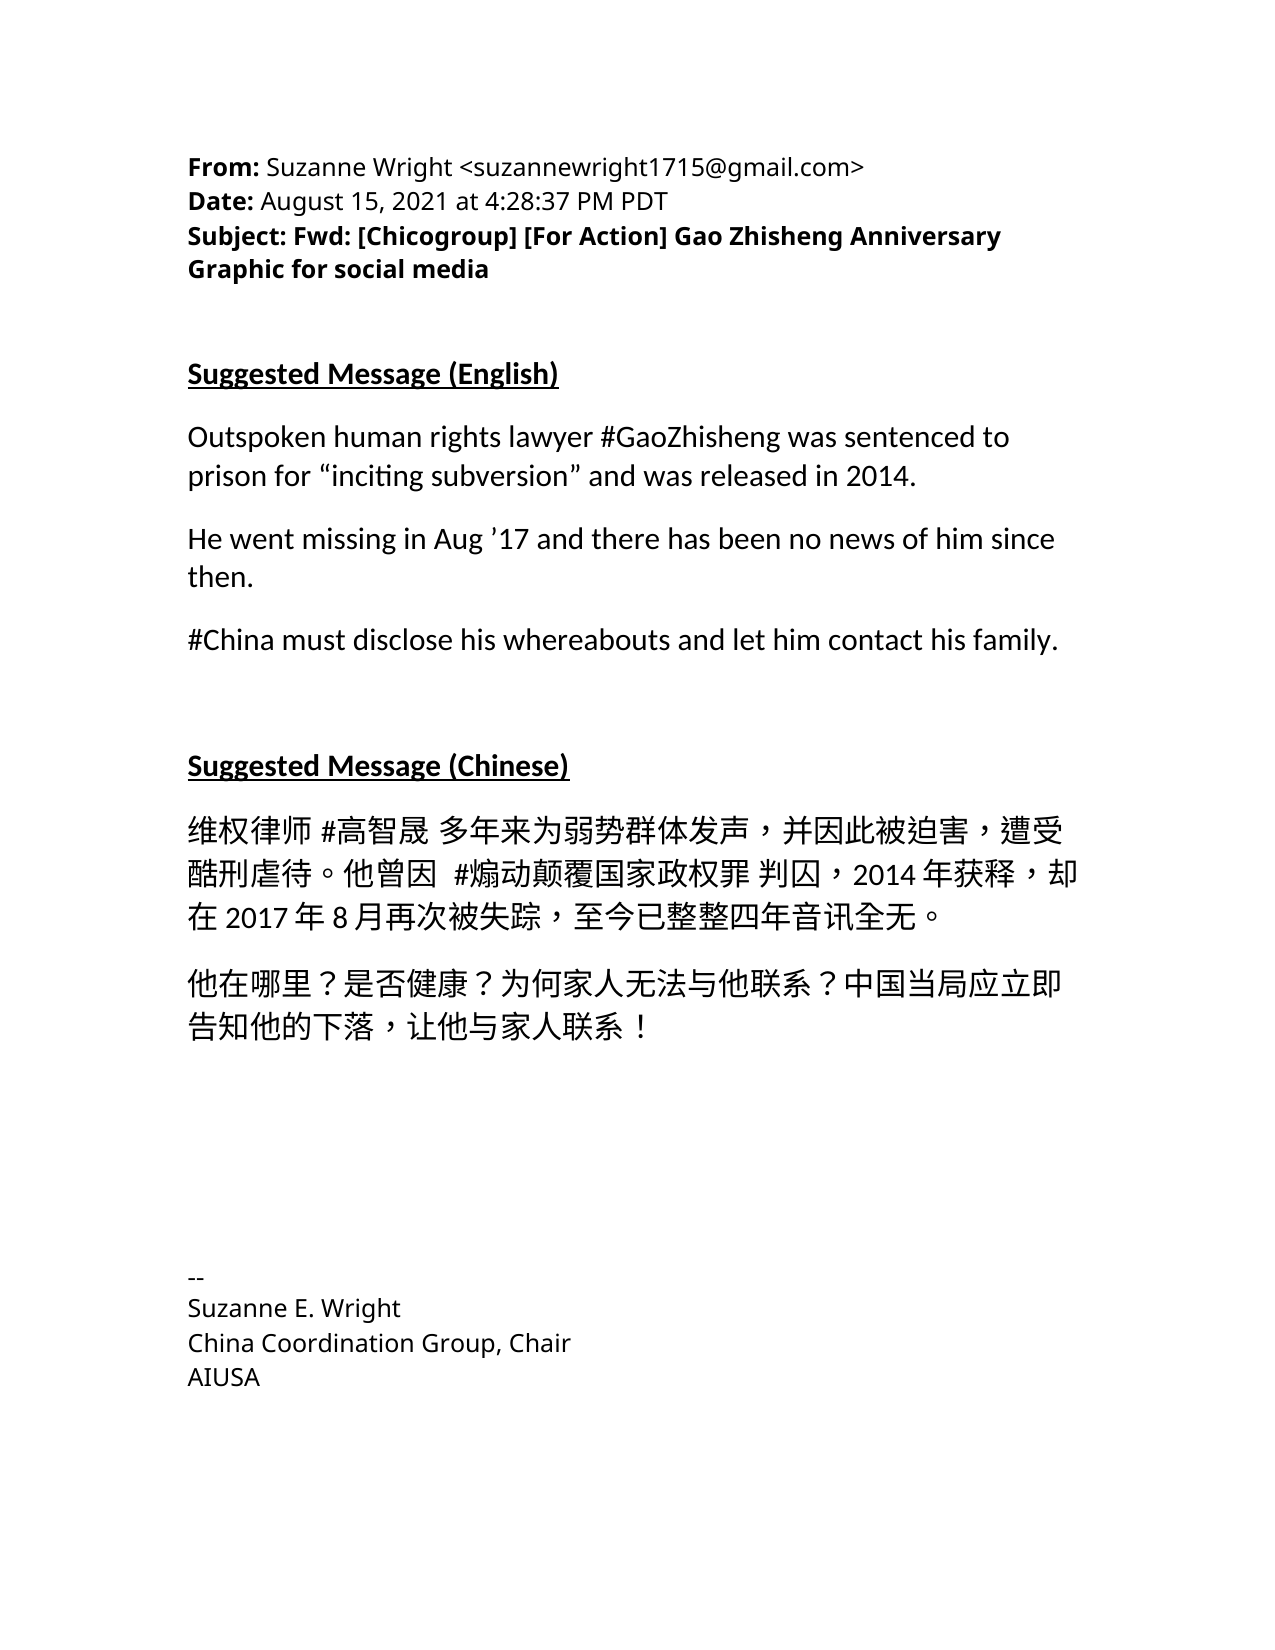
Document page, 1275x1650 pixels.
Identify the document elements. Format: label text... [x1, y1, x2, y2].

text Suggested Message (Chinese) [187, 746, 1087, 784]
text Subject: Fwd: [Chicogroup] [For Action] Gao Zhisheng Anniversary Graphic for social media [187, 218, 1087, 286]
text Date: August 15, 2021 at 4:28:37 PM PDT [187, 184, 1087, 218]
text Outspoken human rights lawyer #GaoZhisheng was sentenced to prison for “inciting subversion” and was released in 2014. [187, 417, 1087, 494]
text He went missing in Aug ’17 and there has been no news of him since then. [187, 519, 1087, 595]
text China Coordination Group, Chair [187, 1325, 1087, 1359]
text From: Suzanne Wright <suzannewright1715@gmail.com> [187, 150, 1087, 184]
text Suzanne E. Wright [187, 1291, 1087, 1325]
text -- [187, 1262, 1087, 1291]
text Suggested Message (English) [187, 354, 1087, 392]
text AIUSA [187, 1359, 1087, 1393]
text 维权律师 #高智晟 多年来为弱势群体发声，并因此被迫害，遭受酷刑虐待。他曾因 #煽动颠覆国家政权罪 判囚，2014年获释，却在2017年8月再次被失踪，至今已整整四年音讯全无。 [187, 809, 1087, 937]
text 他在哪里？是否健康？为何家人无法与他联系？中国当局应立即告知他的下落，让他与家人联系！ [187, 962, 1087, 1047]
text #China must disclose his whereabouts and let him contact his family. [187, 620, 1087, 658]
